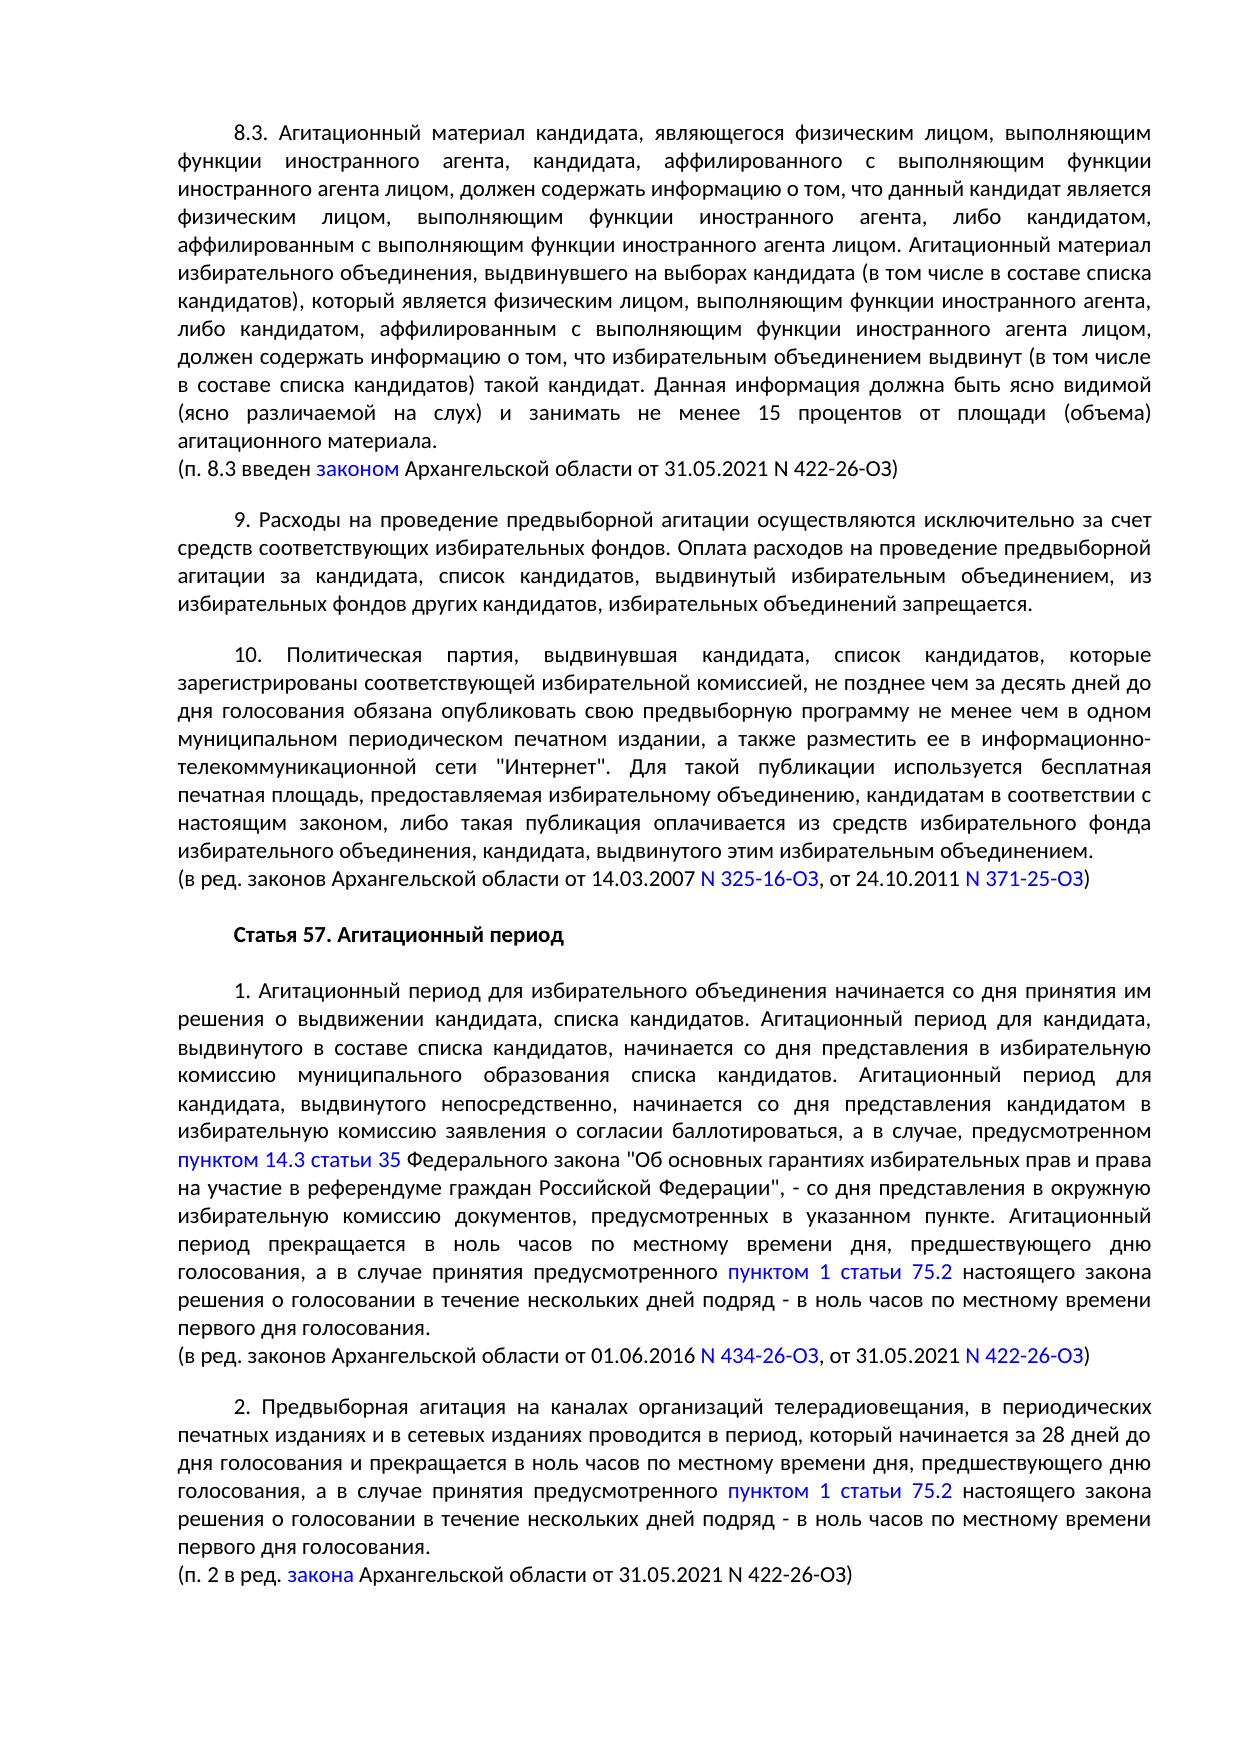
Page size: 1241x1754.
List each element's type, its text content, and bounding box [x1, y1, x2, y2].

text 2. Предвыборная агитация на каналах организаций телерадиовещания, в периодических печатных изданиях и в сетевых изданиях проводится в период, который начинается за 28 дней до дня голосования и прекращается в ноль часов по местному времени дня, предшествующего дню голосования, а в случае принятия предусмотренного пунктом 1 статьи 75.2 настоящего закона решения о голосовании в течение нескольких дней подряд - в ноль часов по местному времени первого дня голосования. [177, 1392, 1152, 1560]
title Статья 57. Агитационный период [177, 921, 1152, 948]
text (п. 8.3 введен законом Архангельской области от 31.05.2021 N 422-26-ОЗ) [177, 454, 1152, 482]
text (в ред. законов Архангельской области от 14.03.2007 N 325-16-ОЗ, от 24.10.2011 N 371-25-ОЗ) [177, 864, 1152, 892]
text (в ред. законов Архангельской области от 01.06.2016 N 434-26-ОЗ, от 31.05.2021 N 422-26-ОЗ) [177, 1341, 1152, 1369]
text 10. Политическая партия, выдвинувшая кандидата, список кандидатов, которые зарегистрированы соответствующей избирательной комиссией, не позднее чем за десять дней до дня голосования обязана опубликовать свою предвыборную программу не менее чем в одном муниципальном периодическом печатном издании, а также разместить ее в информационно-телекоммуникационной сети "Интернет". Для такой публикации используется бесплатная печатная площадь, предоставляемая избирательному объединению, кандидатам в соответствии с настоящим законом, либо такая публикация оплачивается из средств избирательного фонда избирательного объединения, кандидата, выдвинутого этим избирательным объединением. [177, 640, 1152, 864]
text 8.3. Агитационный материал кандидата, являющегося физическим лицом, выполняющим функции иностранного агента, кандидата, аффилированного с выполняющим функции иностранного агента лицом, должен содержать информацию о том, что данный кандидат является физическим лицом, выполняющим функции иностранного агента, либо кандидатом, аффилированным с выполняющим функции иностранного агента лицом. Агитационный материал избирательного объединения, выдвинувшего на выборах кандидата (в том числе в составе списка кандидатов), который является физическим лицом, выполняющим функции иностранного агента, либо кандидатом, аффилированным с выполняющим функции иностранного агента лицом, должен содержать информацию о том, что избирательным объединением выдвинут (в том числе в составе списка кандидатов) такой кандидат. Данная информация должна быть ясно видимой (ясно различаемой на слух) и занимать не менее 15 процентов от площади (объема) агитационного материала. [177, 118, 1152, 454]
text 9. Расходы на проведение предвыборной агитации осуществляются исключительно за счет средств соответствующих избирательных фондов. Оплата расходов на проведение предвыборной агитации за кандидата, список кандидатов, выдвинутый избирательным объединением, из избирательных фондов других кандидатов, избирательных объединений запрещается. [177, 505, 1152, 617]
text 1. Агитационный период для избирательного объединения начинается со дня принятия им решения о выдвижении кандидата, списка кандидатов. Агитационный период для кандидата, выдвинутого в составе списка кандидатов, начинается со дня представления в избирательную комиссию муниципального образования списка кандидатов. Агитационный период для кандидата, выдвинутого непосредственно, начинается со дня представления кандидатом в избирательную комиссию заявления о согласии баллотироваться, а в случае, предусмотренном пунктом 14.3 статьи 35 Федерального закона "Об основных гарантиях избирательных прав и права на участие в референдуме граждан Российской Федерации", - со дня представления в окружную избирательную комиссию документов, предусмотренных в указанном пункте. Агитационный период прекращается в ноль часов по местному времени дня, предшествующего дню голосования, а в случае принятия предусмотренного пунктом 1 статьи 75.2 настоящего закона решения о голосовании в течение нескольких дней подряд - в ноль часов по местному времени первого дня голосования. [177, 977, 1152, 1341]
text (п. 2 в ред. закона Архангельской области от 31.05.2021 N 422-26-ОЗ) [177, 1560, 1152, 1588]
